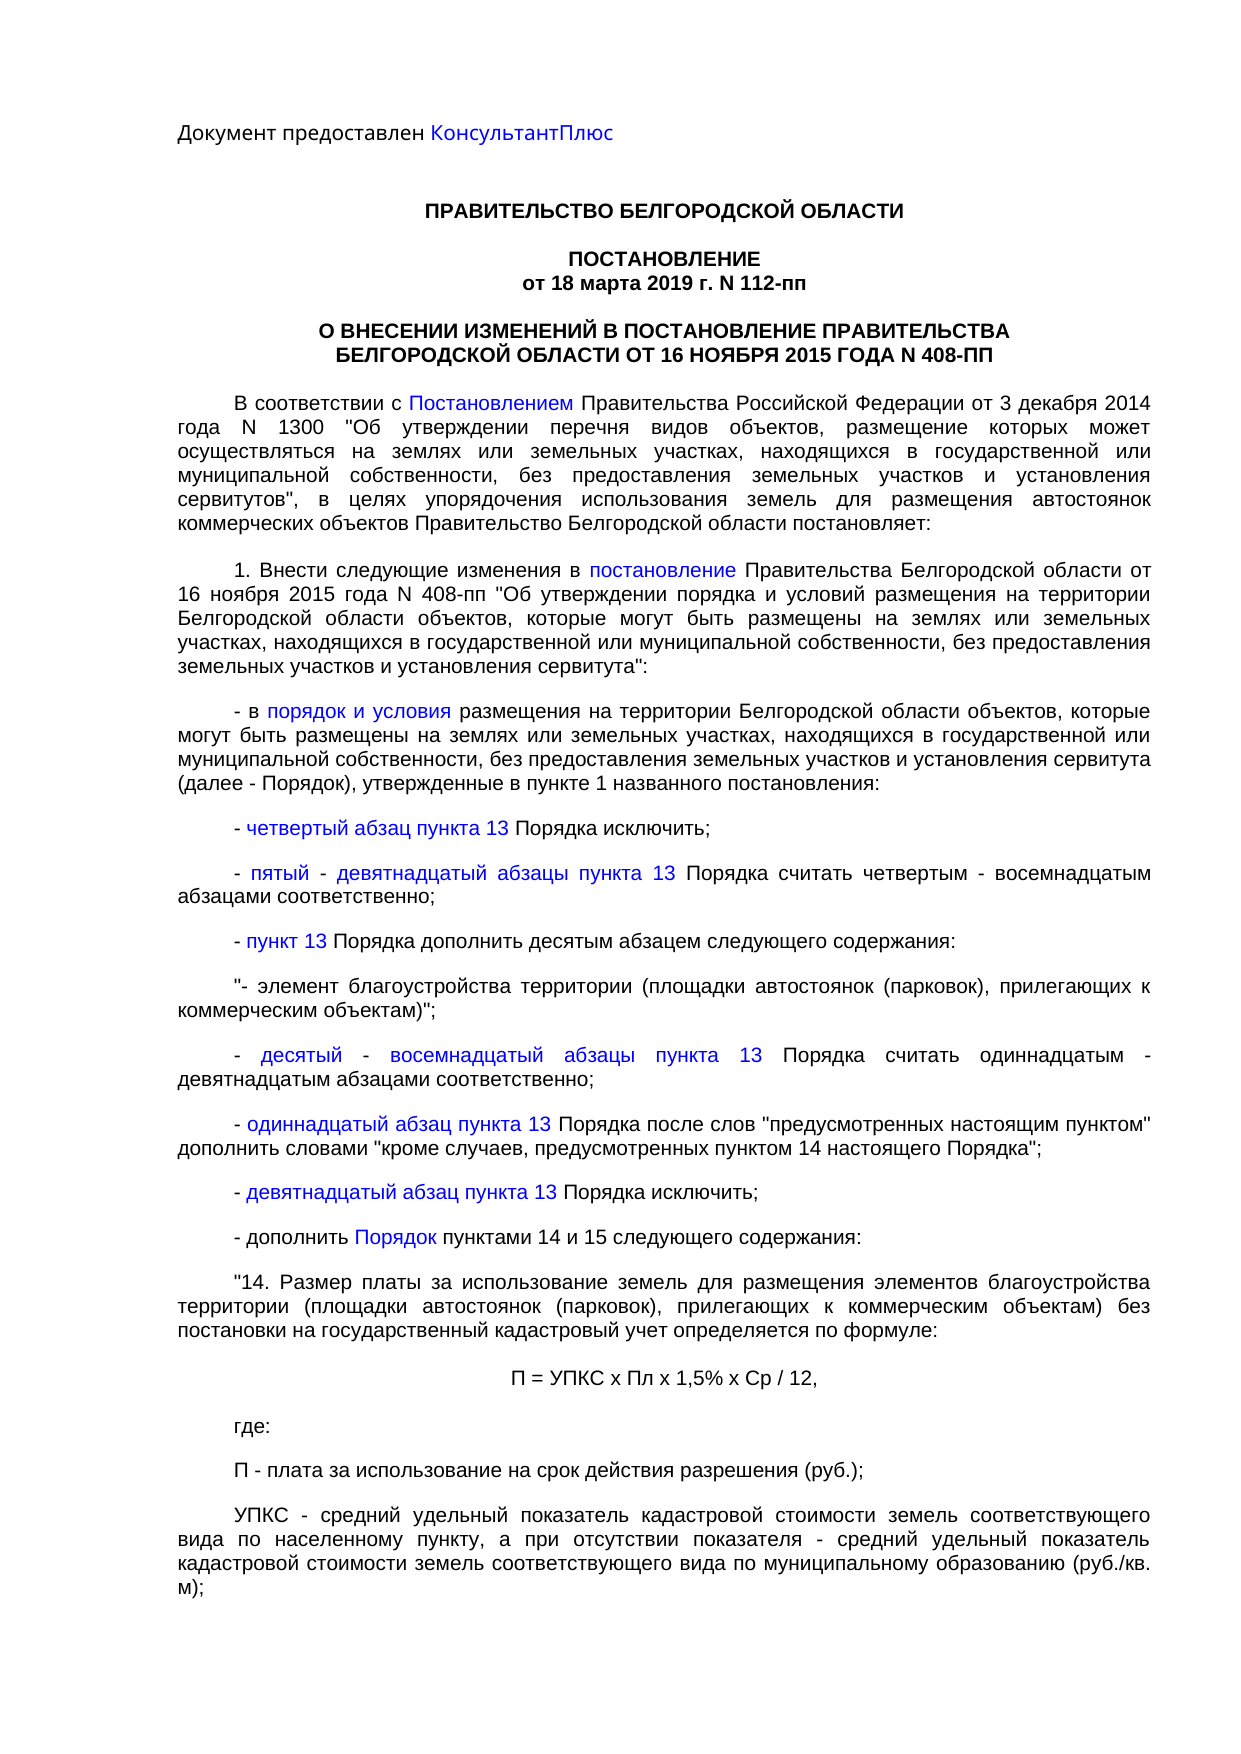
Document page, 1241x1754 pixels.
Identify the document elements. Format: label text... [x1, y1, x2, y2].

text - пятый - девятнадцатый абзацы пункта 13 Порядка считать четвертым - восемнадцатым абзацами соответственно; [177, 860, 1152, 908]
text - одиннадцатый абзац пункта 13 Порядка после слов "предусмотренных настоящим пунктом" дополнить словами "кроме случаев, предусмотренных пунктом 14 настоящего Порядка"; [177, 1111, 1152, 1159]
text В соответствии с Постановлением Правительства Российской Федерации от 3 декабря 2014 года N 1300 "Об утверждении перечня видов объектов, размещение которых может осуществляться на землях или земельных участках, находящихся в государственной или муниципальной собственности, без предоставления земельных участков и установления сервитутов", в целях упорядочения использования земель для размещения автостоянок коммерческих объектов Правительство Белгородской области постановляет: [177, 391, 1152, 534]
title Документ предоставлен КонсультантПлюс [177, 118, 1152, 175]
text П = УПКС x Пл x 1,5% x Ср / 12, [177, 1366, 1152, 1389]
text 1. Внести следующие изменения в постановление Правительства Белгородской области от 16 ноября 2015 года N 408-пп "Об утверждении порядка и условий размещения на территории Белгородской области объектов, которые могут быть размещены на землях или земельных участках, находящихся в государственной или муниципальной собственности, без предоставления земельных участков и установления сервитута": [177, 558, 1152, 678]
title ПРАВИТЕЛЬСТВО БЕЛГОРОДСКОЙ ОБЛАСТИ [177, 199, 1152, 223]
text где: [177, 1413, 1152, 1437]
title БЕЛГОРОДСКОЙ ОБЛАСТИ ОТ 16 НОЯБРЯ 2015 ГОДА N 408-ПП [177, 343, 1152, 367]
title от 18 марта 2019 г. N 112-пп [177, 271, 1152, 295]
text - в порядок и условия размещения на территории Белгородской области объектов, которые могут быть размещены на землях или земельных участках, находящихся в государственной или муниципальной собственности, без предоставления земельных участков и установления сервитута (далее - Порядок), утвержденные в пункте 1 названного постановления: [177, 699, 1152, 795]
text - четвертый абзац пункта 13 Порядка исключить; [177, 816, 1152, 839]
title О ВНЕСЕНИИ ИЗМЕНЕНИЙ В ПОСТАНОВЛЕНИЕ ПРАВИТЕЛЬСТВА [177, 319, 1152, 343]
text - девятнадцатый абзац пункта 13 Порядка исключить; [177, 1180, 1152, 1204]
text "14. Размер платы за использование земель для размещения элементов благоустройства территории (площадки автостоянок (парковок), прилегающих к коммерческим объектам) без постановки на государственный кадастровый учет определяется по формуле: [177, 1270, 1152, 1342]
text П - плата за использование на срок действия разрешения (руб.); [177, 1458, 1152, 1482]
title ПОСТАНОВЛЕНИЕ [177, 247, 1152, 271]
text - пункт 13 Порядка дополнить десятым абзацем следующего содержания: [177, 929, 1152, 953]
text - дополнить Порядок пунктами 14 и 15 следующего содержания: [177, 1225, 1152, 1249]
text "- элемент благоустройства территории (площадки автостоянок (парковок), прилегающих к коммерческим объектам)"; [177, 974, 1152, 1022]
text - десятый - восемнадцатый абзацы пункта 13 Порядка считать одиннадцатым - девятнадцатым абзацами соответственно; [177, 1043, 1152, 1091]
text УПКС - средний удельный показатель кадастровой стоимости земель соответствующего вида по населенному пункту, а при отсутствии показателя - средний удельный показатель кадастровой стоимости земель соответствующего вида по муниципальному образованию (руб./кв. м); [177, 1503, 1152, 1599]
